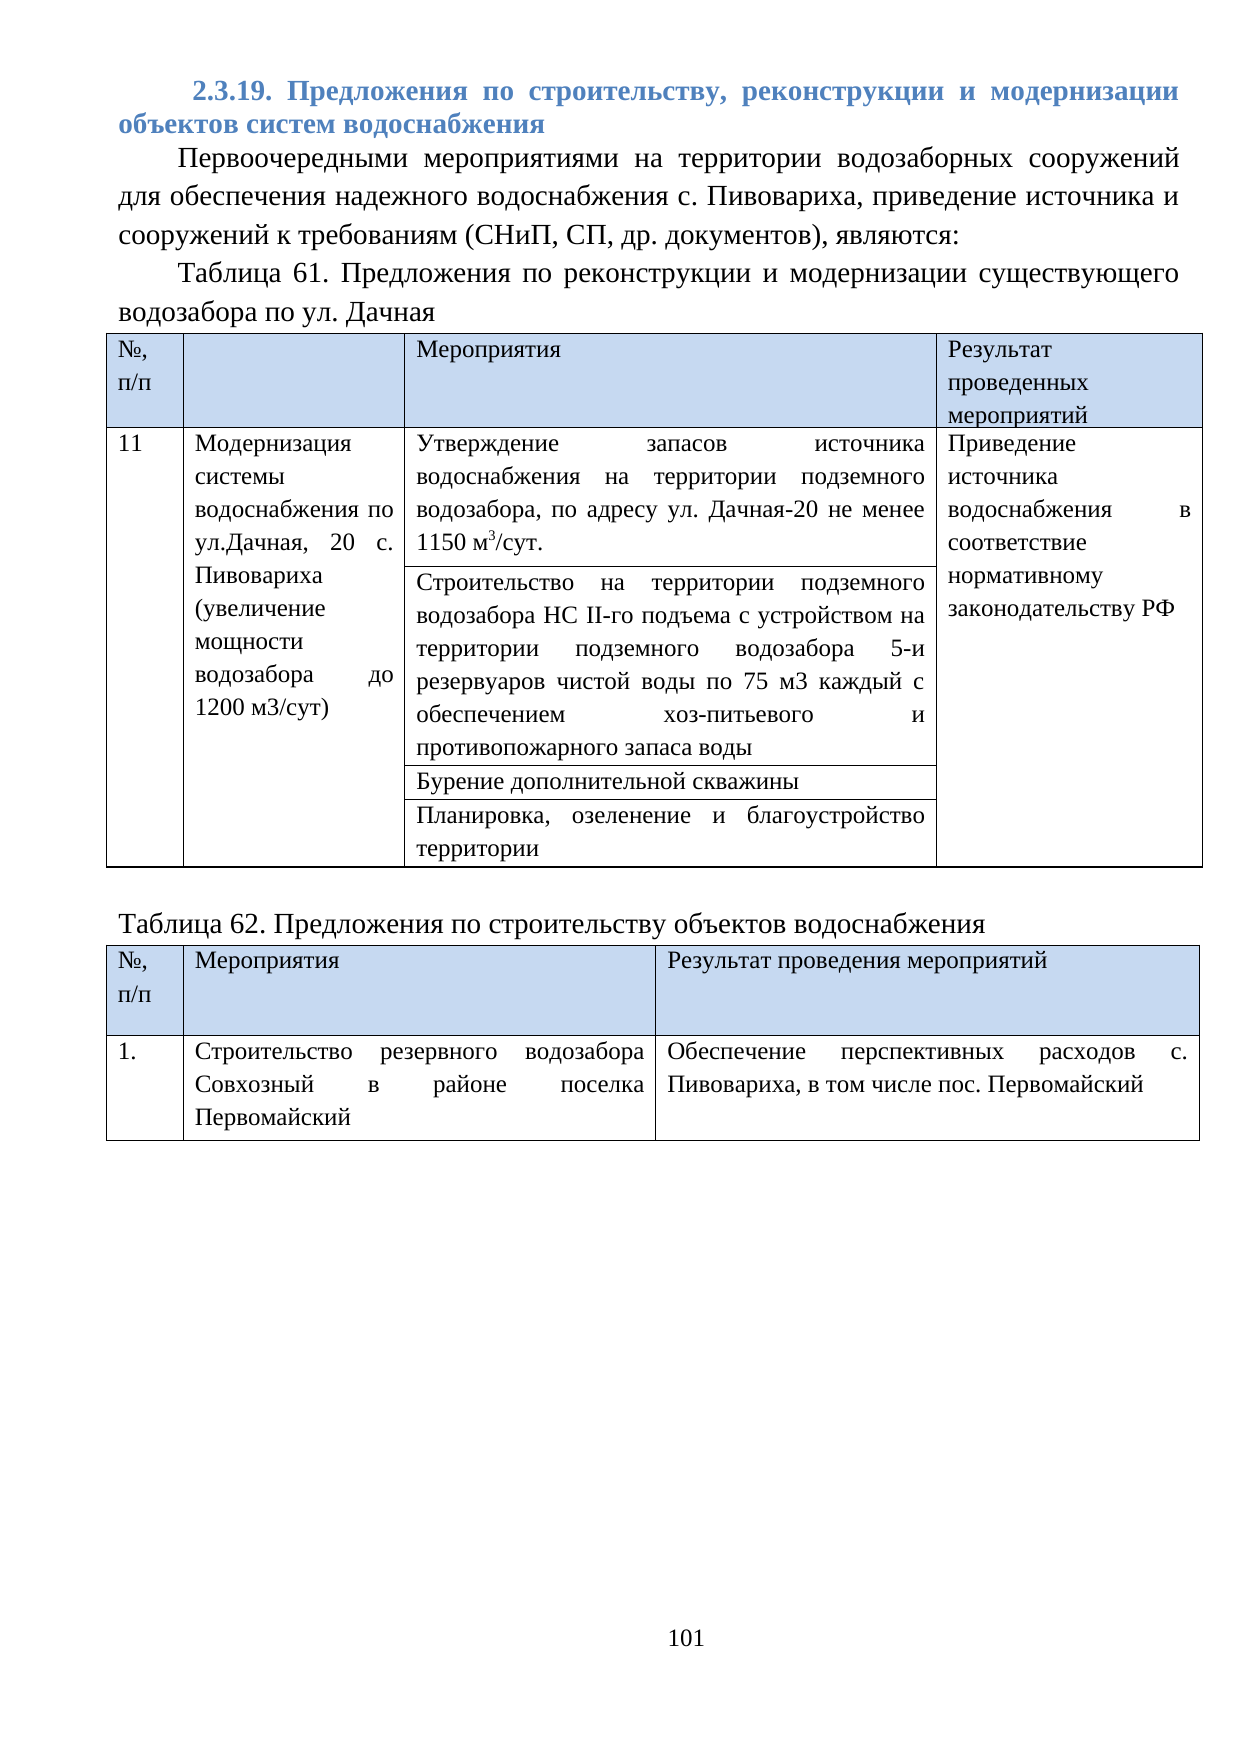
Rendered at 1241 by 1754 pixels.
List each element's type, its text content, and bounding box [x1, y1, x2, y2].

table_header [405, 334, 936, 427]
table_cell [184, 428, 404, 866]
text Таблица 61. Предложения по реконструкции и модернизации существующего водозабора по ул. Дачная [118, 256, 1180, 328]
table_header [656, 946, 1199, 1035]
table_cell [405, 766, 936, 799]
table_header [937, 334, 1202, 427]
text Первоочередными мероприятиями на территории водозаборных сооружений для обеспечения надежного водоснабжения с. Пивовариха, приведение источника и сооружений к требованиям (СНиП, СП, др. документов), являются: [118, 140, 1180, 251]
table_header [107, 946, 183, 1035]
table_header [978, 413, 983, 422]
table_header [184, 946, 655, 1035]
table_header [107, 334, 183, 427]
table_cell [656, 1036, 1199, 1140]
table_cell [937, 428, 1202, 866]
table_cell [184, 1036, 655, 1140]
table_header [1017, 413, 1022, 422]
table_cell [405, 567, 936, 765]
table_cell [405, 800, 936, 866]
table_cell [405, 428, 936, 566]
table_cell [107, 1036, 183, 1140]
text Таблица 62. Предложения по строительству объектов водоснабжения [118, 906, 1180, 939]
subtitle 2.3.19. Предложения по строительству, реконструкции и модернизации объектов систем водоснабжения [118, 73, 1180, 140]
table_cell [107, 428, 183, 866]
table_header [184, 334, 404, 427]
